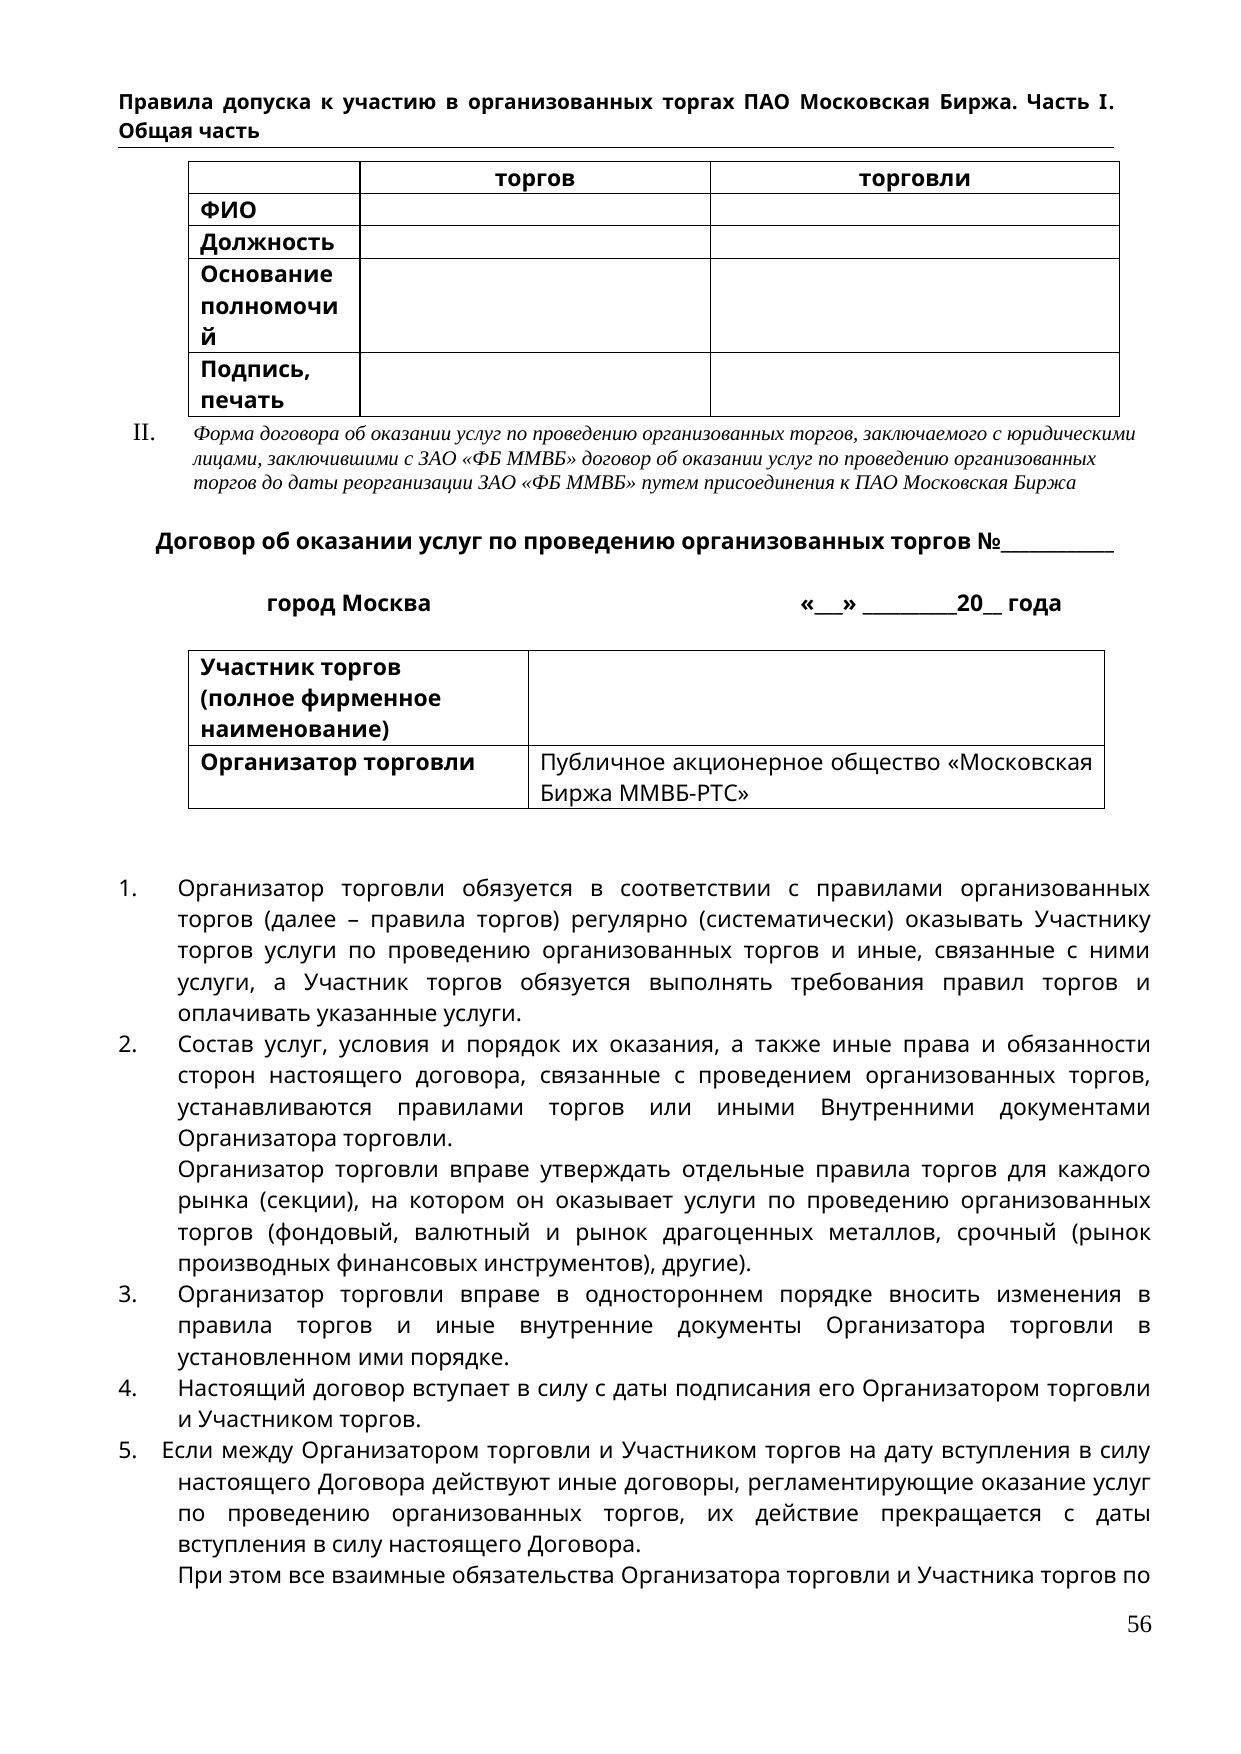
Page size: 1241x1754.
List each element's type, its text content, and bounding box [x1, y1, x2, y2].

table_cell Должность [189, 226, 359, 257]
table_cell Подпись, печать [189, 353, 359, 416]
table_cell [711, 353, 1119, 416]
table_cell [711, 194, 1119, 225]
text город Москва «___» __________20__ года [155, 587, 1152, 619]
table_header Участник торгов (полное фирменное наименование) [189, 651, 528, 745]
text 5. Если между Организатором торговли и Участником торгов на дату вступления в силу настоящего Договора действуют иные договоры, регламентирующие оказание услуг по проведению организованных торгов, их действие прекращается с даты вступления в силу настоящего Договора. [118, 1434, 1152, 1559]
table_cell [361, 194, 710, 225]
table_header [189, 162, 359, 193]
text 3. Организатор торговли вправе в одностороннем порядке вносить изменения в правила торгов и иные внутренние документы Организатора торговли в установленном ими порядке. [118, 1278, 1152, 1372]
table_cell ФИО [189, 194, 359, 225]
text 2. Состав услуг, условия и порядок их оказания, а также иные права и обязанности сторон настоящего договора, связанные с проведением организованных торгов, устанавливаются правилами торгов или иными Внутренними документами Организатора торговли. [118, 1028, 1152, 1153]
table_cell [711, 259, 1119, 352]
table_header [361, 162, 710, 193]
table_cell [361, 259, 710, 352]
text 4. Настоящий договор вступает в силу с даты подписания его Организатором торговли и Участником торгов. [118, 1372, 1152, 1434]
text Организатор торговли вправе утверждать отдельные правила торгов для каждого рынка (секции), на котором он оказывает услуги по проведению организованных торгов (фондовый, валютный и рынок драгоценных металлов, срочный (рынок производных финансовых инструментов), другие). [177, 1153, 1152, 1278]
text 1. Организатор торговли обязуется в соответствии с правилами организованных торгов (далее – правила торгов) регулярно (систематически) оказывать Участнику торгов услуги по проведению организованных торгов и иные, связанные с ними услуги, а Участник торгов обязуется выполнять требования правил торгов и оплачивать указанные услуги. [118, 872, 1152, 1028]
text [177, 1559, 1152, 1591]
table_cell Основание полномочий [189, 259, 359, 352]
table_header [529, 651, 1104, 745]
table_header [711, 162, 1119, 193]
table_cell Организатор торговли [189, 746, 528, 808]
table_cell [361, 226, 710, 257]
table_cell [711, 226, 1119, 257]
table_cell Публичное акционерное общество «Московская Биржа ММВБ-РТС» [529, 746, 1104, 808]
text Договор об оказании услуг по проведению организованных торгов №____________ [118, 525, 1152, 556]
table_cell [361, 353, 710, 416]
list Форма договора об оказании услуг по проведению организованных торгов, заключаемого с юридическими лицами, заключившими с ЗАО «ФБ ММВБ» договор об оказании услуг по проведению организованных торгов до даты реорганизации ЗАО «ФБ ММВБ» путем присоединения к ПАО Московская Биржа [156, 417, 1152, 494]
